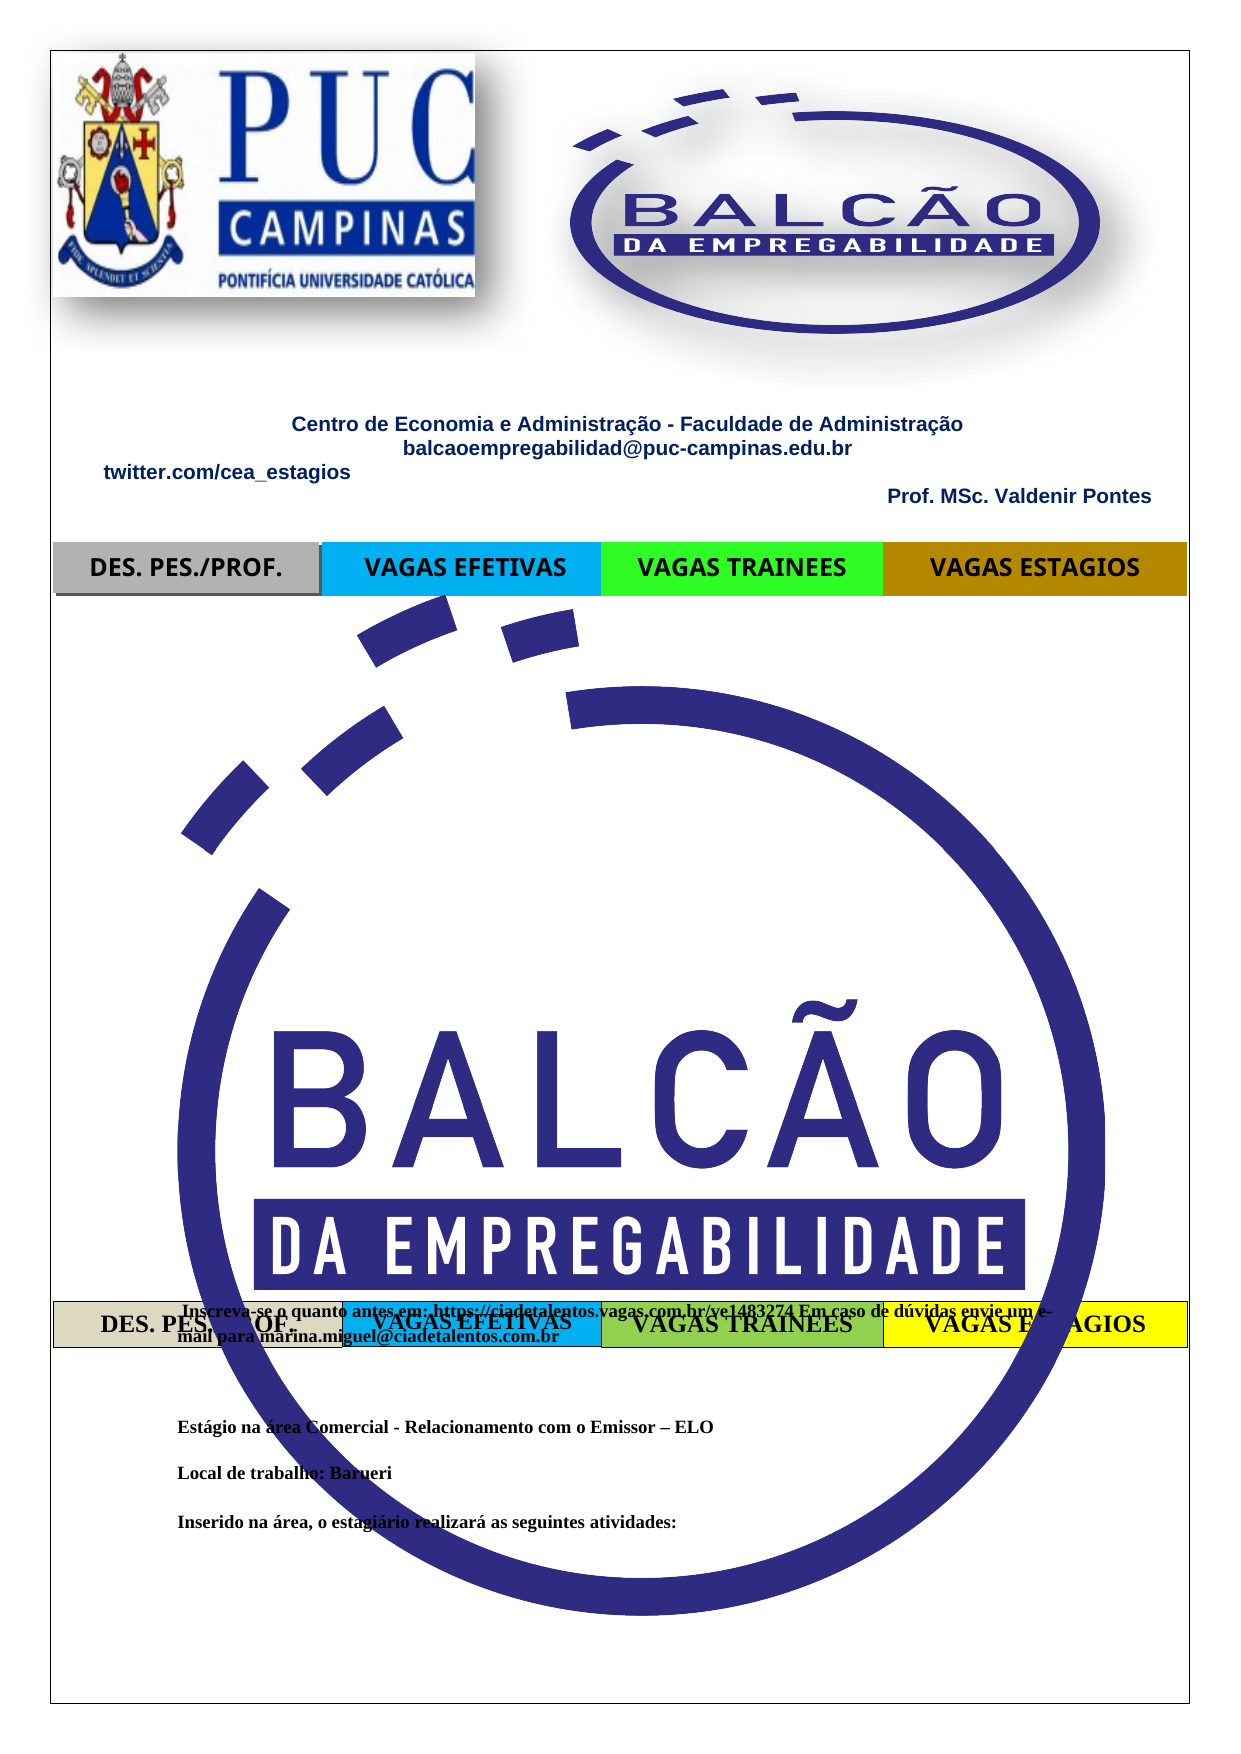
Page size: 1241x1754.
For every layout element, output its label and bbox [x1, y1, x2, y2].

picture [53, 53, 475, 297]
picture [177, 594, 1106, 1616]
picture [570, 89, 1100, 334]
